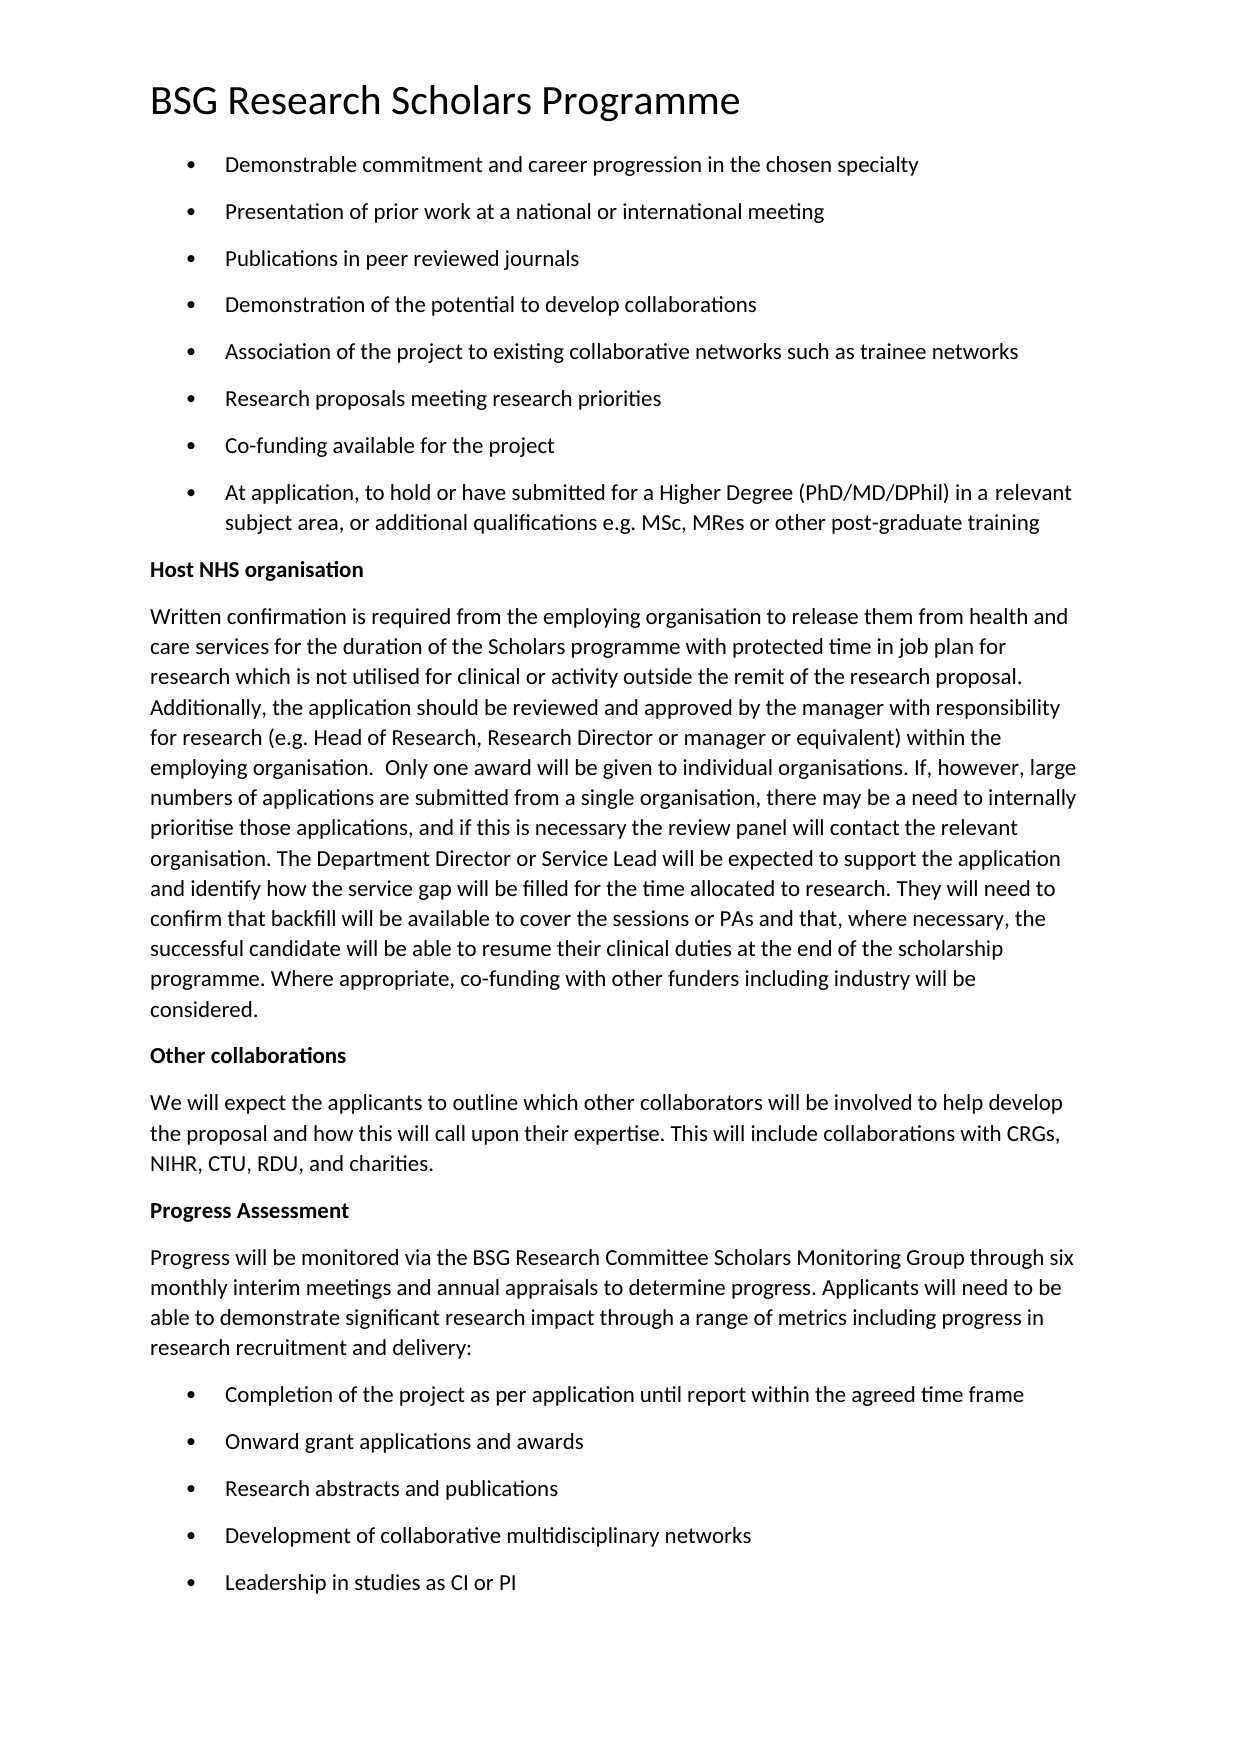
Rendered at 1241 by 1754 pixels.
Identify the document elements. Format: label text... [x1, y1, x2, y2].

list Onward grant applications and awards [187, 1427, 1090, 1455]
list Research proposals meeting research priorities [187, 384, 1090, 412]
list Completion of the project as per application until report within the agreed time frame [187, 1380, 1090, 1408]
list Presentation of prior work at a national or international meeting [187, 197, 1090, 225]
text Written confirmation is required from the employing organisation to release them from health and care services for the duration of the Scholars programme with protected time in job plan for research which is not utilised for clinical or activity outside the remit of the research proposal. Additionally, the application should be reviewed and approved by the manager with responsibility for research (e.g. Head of Research, Research Director or manager or equivalent) within the employing organisation. Only one award will be given to individual organisations. If, however, large numbers of applications are submitted from a single organisation, there may be a need to internally prioritise those applications, and if this is necessary the review panel will contact the relevant organisation. The Department Director or Service Lead will be expected to support the application and identify how the service gap will be filled for the time allocated to research. They will need to confirm that backfill will be available to cover the sessions or PAs and that, where necessary, the successful candidate will be able to resume their clinical duties at the end of the scholarship programme. Where appropriate, co-funding with other funders including industry will be considered. [150, 602, 1090, 1023]
text Progress Assessment [150, 1196, 1090, 1224]
text Host NHS organisation [150, 555, 1090, 583]
list Publications in peer reviewed journals [187, 244, 1090, 272]
text Progress will be monitored via the BSG Research Committee Scholars Monitoring Group through six monthly interim meetings and annual appraisals to determine progress. Applicants will need to be able to demonstrate significant research impact through a range of metrics including progress in research recruitment and delivery: [150, 1243, 1090, 1361]
list Demonstration of the potential to develop collaborations [187, 291, 1090, 319]
list Co-funding available for the project [187, 431, 1090, 459]
list Development of collaborative multidisciplinary networks [187, 1521, 1090, 1549]
text Other collaborations [150, 1042, 1090, 1070]
list Association of the project to existing collaborative networks such as trainee networks [187, 337, 1090, 366]
list Leadership in studies as CI or PI [187, 1568, 1090, 1596]
list Demonstrable commitment and career progression in the chosen specialty [187, 150, 1090, 178]
text We will expect the applicants to outline which other collaborators will be involved to help develop the proposal and how this will call upon their expertise. This will include collaborations with CRGs, NIHR, CTU, RDU, and charities. [150, 1088, 1090, 1177]
list At application, to hold or have submitted for a Higher Degree (PhD/MD/DPhil) in a relevant subject area, or additional qualifications e.g. MSc, MRes or other post-graduate training [187, 478, 1090, 536]
list Research abstracts and publications [187, 1474, 1090, 1502]
